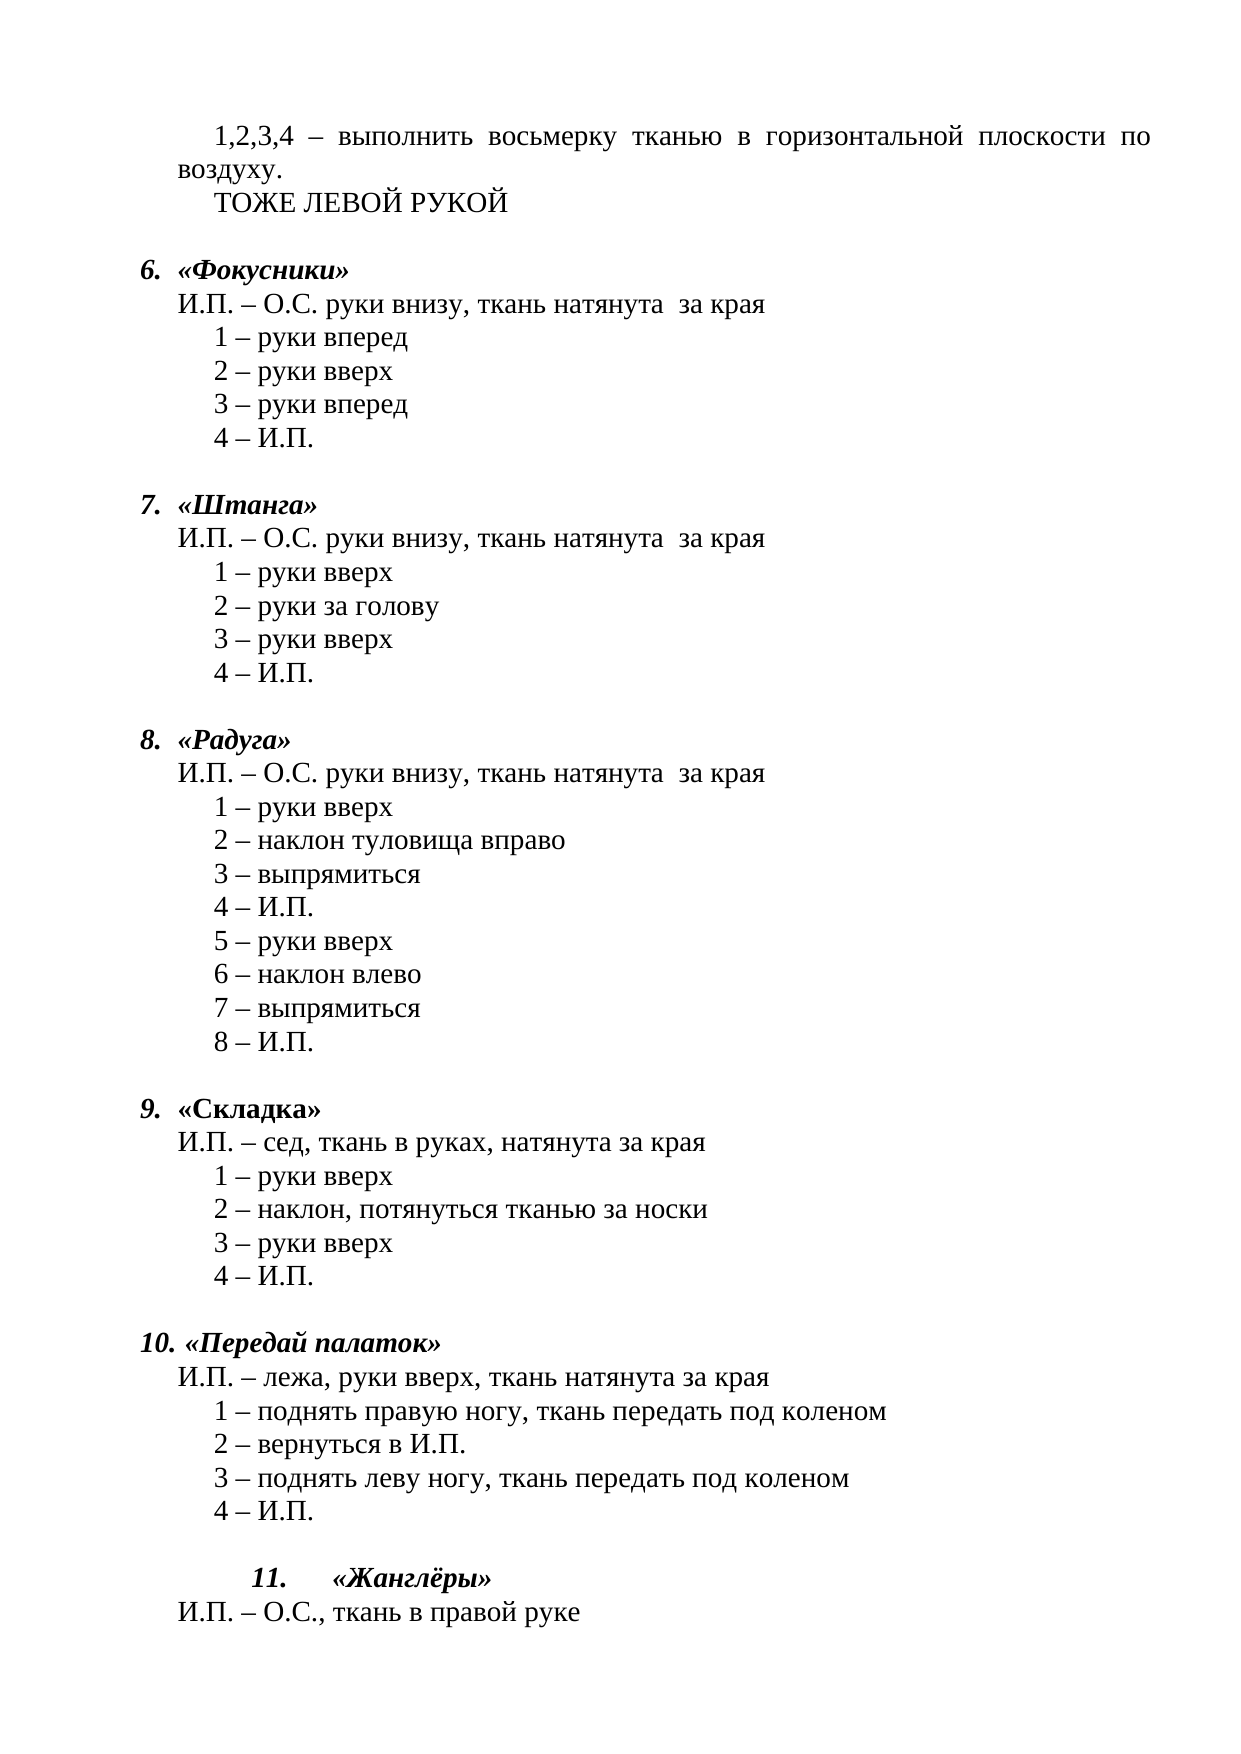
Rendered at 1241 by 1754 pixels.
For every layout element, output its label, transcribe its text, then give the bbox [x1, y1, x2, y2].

list 1 – поднять правую ногу, ткань передать под коленом [177, 1393, 1152, 1426]
list 5 – руки вверх [177, 923, 1152, 957]
list 4 – И.П. [177, 1493, 1152, 1527]
list «Жанглёры» [177, 1560, 1152, 1594]
list 3 – выпрямиться [177, 856, 1152, 889]
list 2 – руки за голову [177, 588, 1152, 621]
list 1,2,3,4 – выполнить восьмерку тканью в горизонтальной плоскости по воздуху. [177, 118, 1152, 185]
list 3 – руки вверх [177, 621, 1152, 655]
list «Фокусники» [140, 252, 1152, 286]
list 2 – вернуться в И.П. [177, 1426, 1152, 1460]
list 2 – наклон, потянуться тканью за носки [177, 1191, 1152, 1225]
list 1 – руки вверх [177, 1158, 1152, 1191]
list 1 – руки вверх [177, 789, 1152, 822]
list 1 – руки вперед [177, 319, 1152, 353]
list 8 – И.П. [177, 1024, 1152, 1057]
list 3 – поднять леву ногу, ткань передать под коленом [177, 1460, 1152, 1493]
text И.П. – сед, ткань в руках, натянута за края [177, 1124, 1152, 1158]
list «Радуга» [140, 722, 1152, 755]
list 2 – руки вверх [177, 353, 1152, 386]
text И.П. – лежа, руки вверх, ткань натянута за края [177, 1359, 1152, 1393]
list 3 – руки вперед [177, 386, 1152, 420]
list 7 – выпрямиться [177, 990, 1152, 1024]
list «Штанга» [140, 487, 1152, 521]
list 4 – И.П. [177, 420, 1152, 453]
list 4 – И.П. [177, 1258, 1152, 1292]
text И.П. – О.С. руки внизу, ткань натянута за края [177, 286, 1152, 319]
text И.П. – О.С., ткань в правой руке [177, 1594, 1152, 1627]
list 4 – И.П. [177, 889, 1152, 923]
list «Передай палаток» [140, 1326, 1152, 1359]
list 3 – руки вверх [177, 1225, 1152, 1258]
list 4 – И.П. [177, 655, 1152, 688]
list ТОЖЕ ЛЕВОЙ РУКОЙ [177, 185, 1152, 219]
list 6 – наклон влево [177, 957, 1152, 990]
list 2 – наклон туловища вправо [177, 822, 1152, 856]
list «Складка» [140, 1091, 1152, 1124]
list 1 – руки вверх [177, 554, 1152, 588]
text И.П. – О.С. руки внизу, ткань натянута за края [177, 521, 1152, 554]
text И.П. – О.С. руки внизу, ткань натянута за края [177, 755, 1152, 789]
